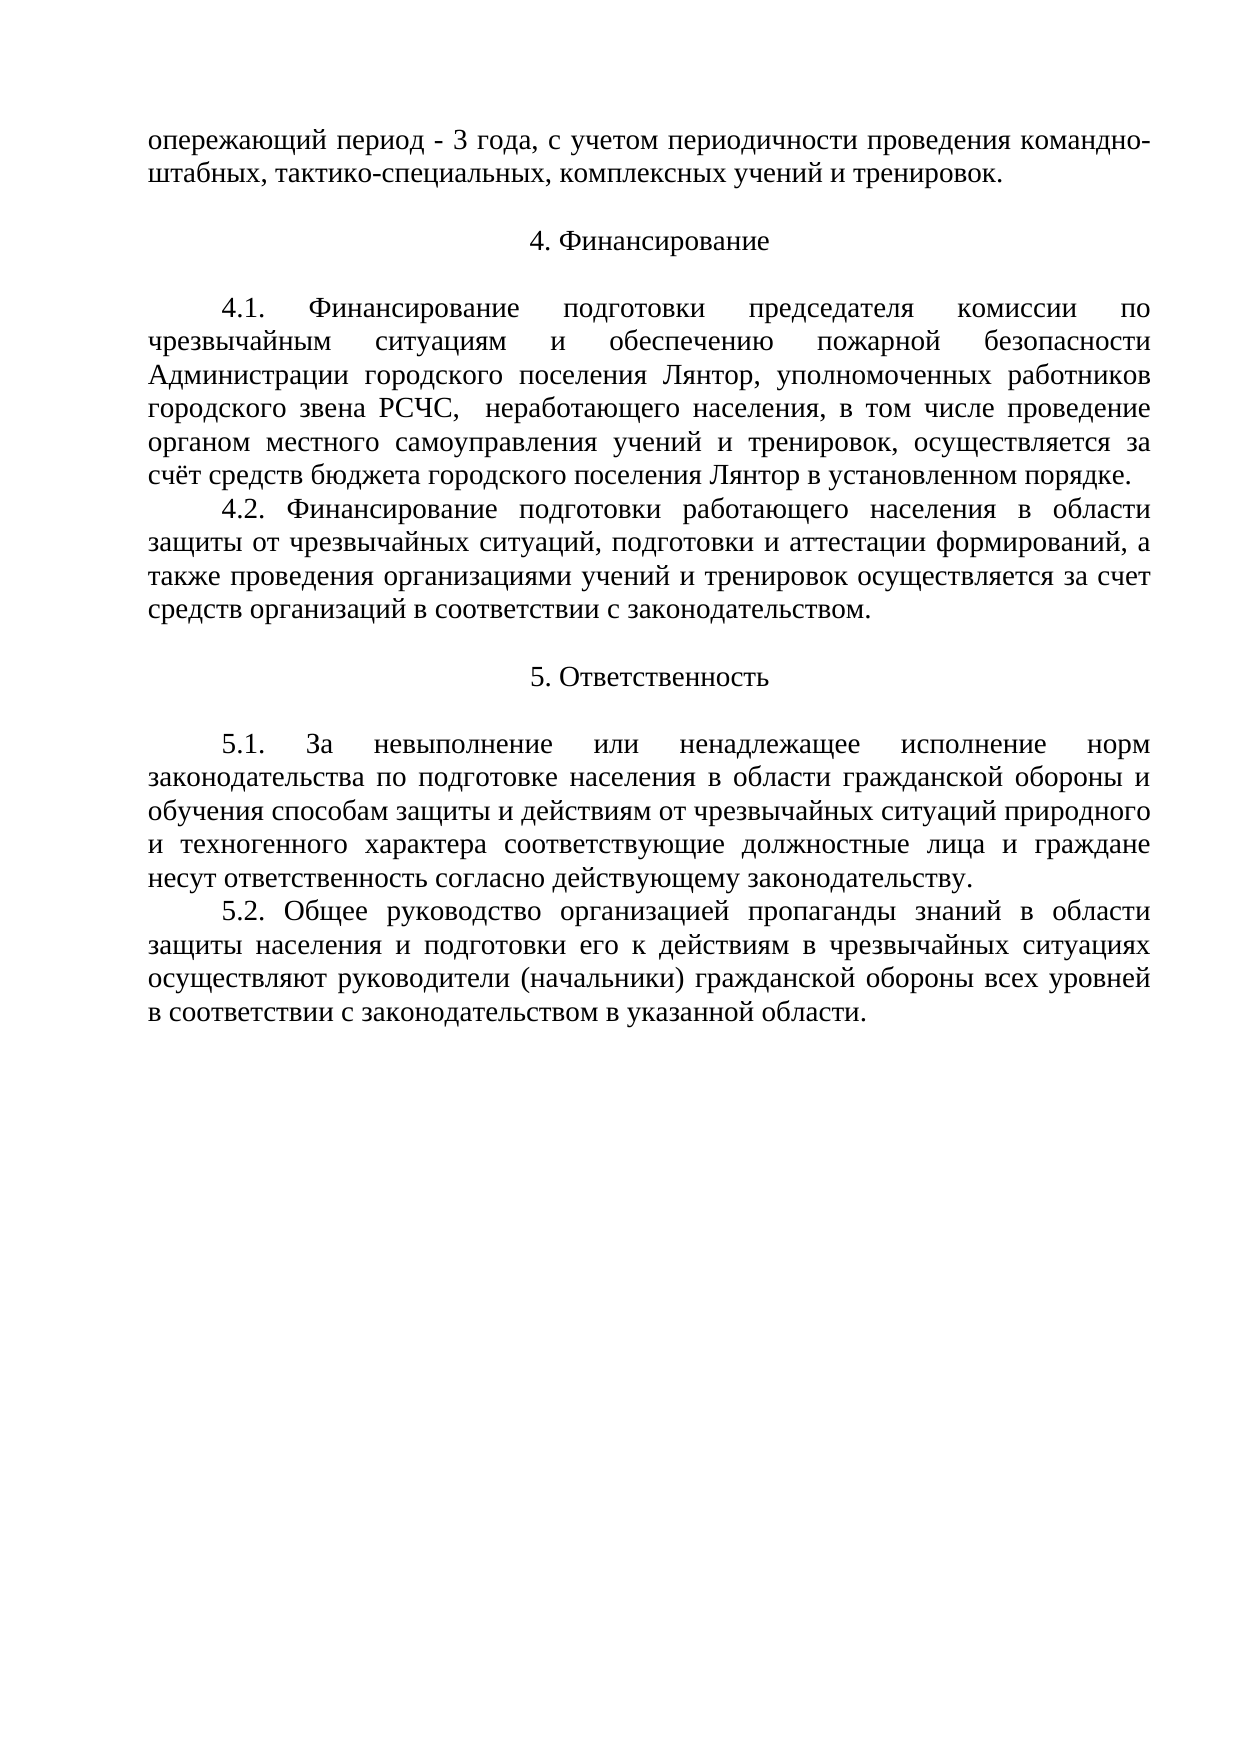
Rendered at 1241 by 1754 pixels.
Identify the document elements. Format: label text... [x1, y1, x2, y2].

text 4. Финансирование [148, 223, 1152, 256]
text 4.1. Финансирование подготовки председателя комиссии по чрезвычайным ситуациям и обеспечению пожарной безопасности Администрации городского поселения Лянтор, уполномоченных работников городского звена РСЧС, неработающего населения, в том числе проведение органом местного самоуправления учений и тренировок, осуществляется за счёт средств бюджета городского поселения Лянтор в установленном порядке. [148, 290, 1152, 491]
text 4.2. Финансирование подготовки работающего населения в области защиты от чрезвычайных ситуаций, подготовки и аттестации формирований, а также проведения организациями учений и тренировок осуществляется за счет средств организаций в соответствии с законодательством. [148, 491, 1152, 625]
text 5.2. Общее руководство организацией пропаганды знаний в области защиты населения и подготовки его к действиям в чрезвычайных ситуациях осуществляют руководители (начальники) гражданской обороны всех уровней в соответствии с законодательством в указанной области. [148, 893, 1152, 1028]
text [148, 122, 1152, 189]
text 5. Ответственность [148, 659, 1152, 692]
text 5.1. За невыполнение или ненадлежащее исполнение норм законодательства по подготовке населения в области гражданской обороны и обучения способам защиты и действиям от чрезвычайных ситуаций природного и техногенного характера соответствующие должностные лица и граждане несут ответственность согласно действующему законодательству. [148, 726, 1152, 893]
